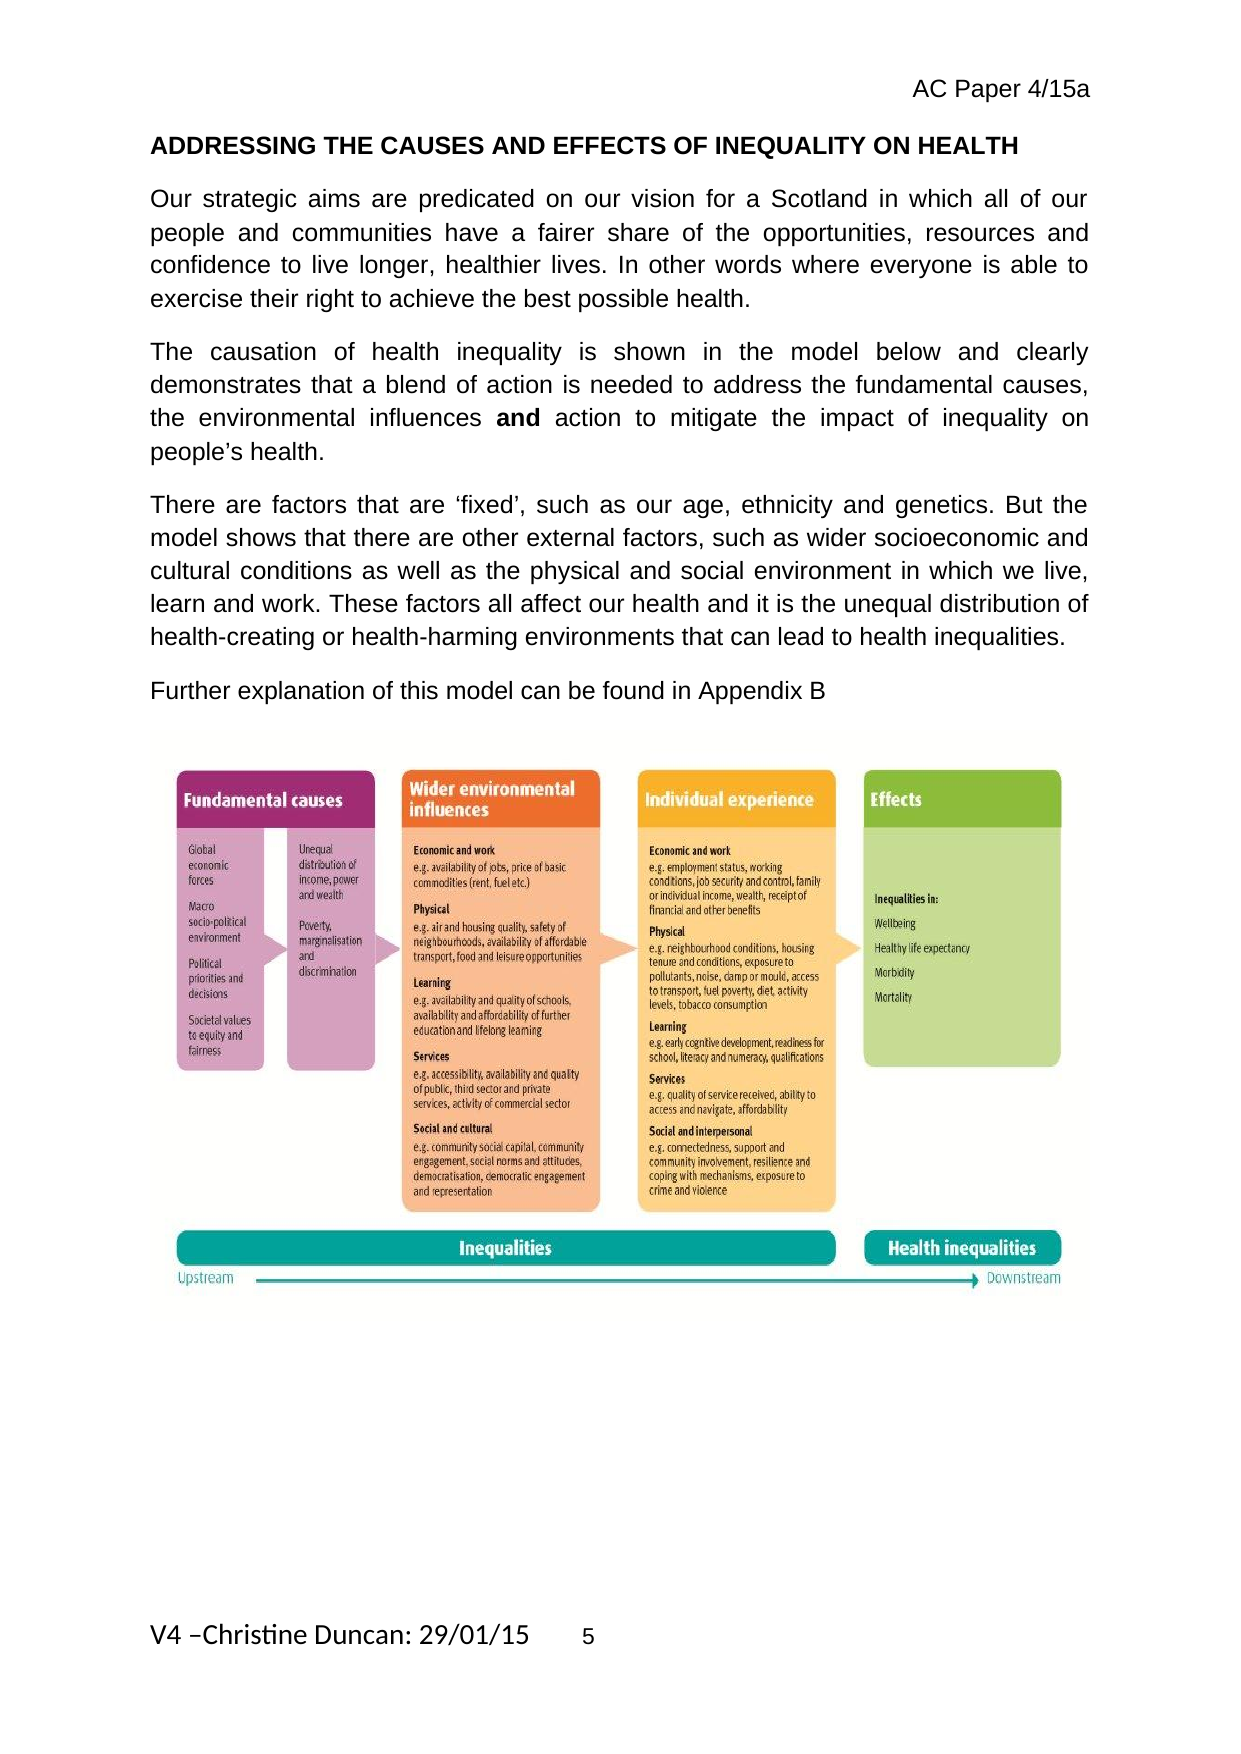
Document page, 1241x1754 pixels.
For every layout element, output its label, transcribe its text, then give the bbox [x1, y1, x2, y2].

text The causation of health inequality is shown in the model below and clearly demonstrates that a blend of action is needed to address the fundamental causes, the environmental influences and action to mitigate the impact of inequality on people’s health. [150, 337, 1090, 465]
text Our strategic aims are predicated on our vision for a Scotland in which all of our people and communities have a fairer share of the opportunities, resources and confidence to live longer, healthier lives. In other words where everyone is able to exercise their right to achieve the best possible health. [150, 184, 1090, 312]
text There are factors that are ‘fixed’, such as our age, ethnicity and genetics. But the model shows that there are other external factors, such as wider socioeconomic and cultural conditions as well as the physical and social environment in which we live, learn and work. These factors all affect our health and it is the unequal distribution of health-creating or health-harming environments that can lead to health inequalities. [150, 490, 1090, 651]
picture [150, 730, 1091, 1321]
text Further explanation of this model can be found in Appendix B [150, 676, 1090, 705]
text Addressing the causes and effects of inequality on health [150, 131, 1090, 159]
